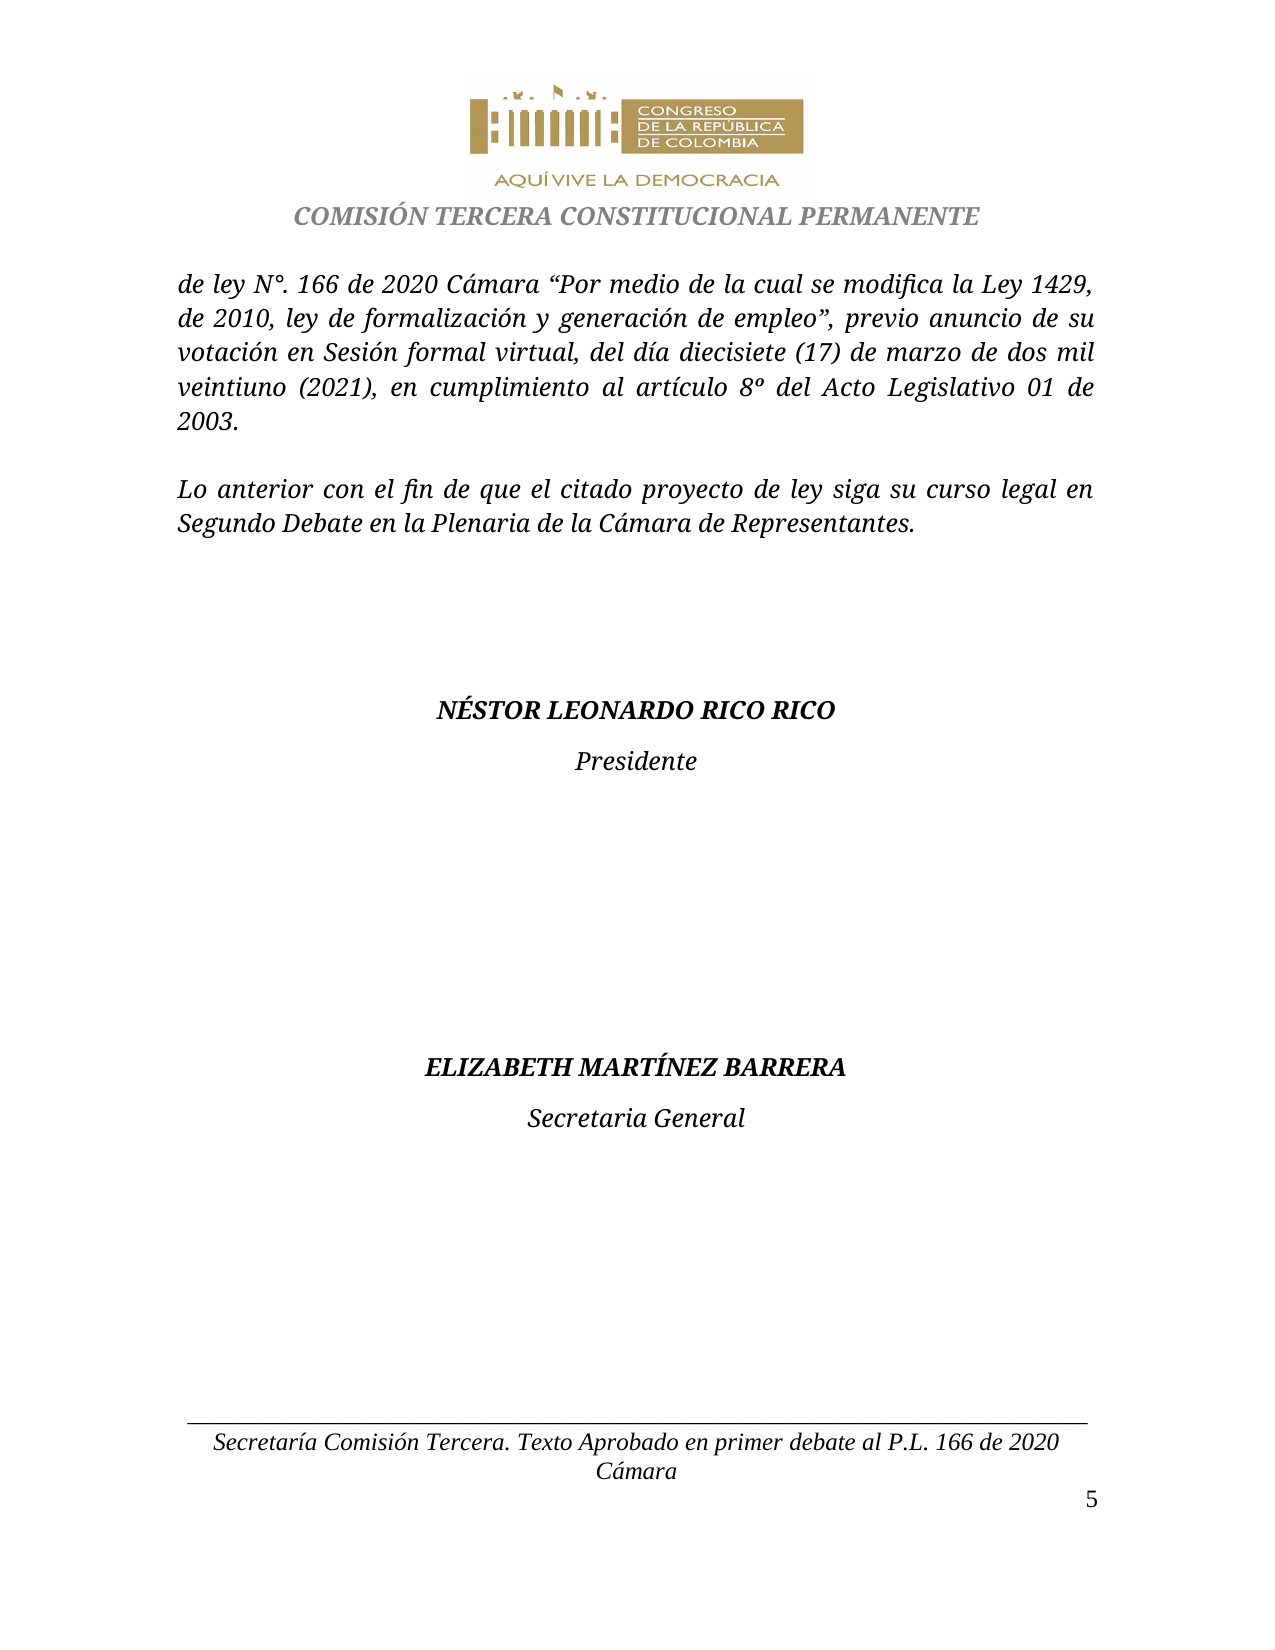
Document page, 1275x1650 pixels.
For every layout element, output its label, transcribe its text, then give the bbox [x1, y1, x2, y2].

text NÉSTOR LEONARDO RICO RICO [177, 693, 1098, 727]
picture [464, 73, 811, 199]
text Lo anterior con el fin de que el citado proyecto de ley siga su curso legal en Segundo Debate en la Plenaria de la Cámara de Representantes. [177, 471, 1098, 539]
text ELIZABETH MARTÍNEZ BARRERA [177, 1050, 1098, 1084]
text Secretaria General [177, 1101, 1098, 1135]
text Presidente [177, 744, 1098, 778]
